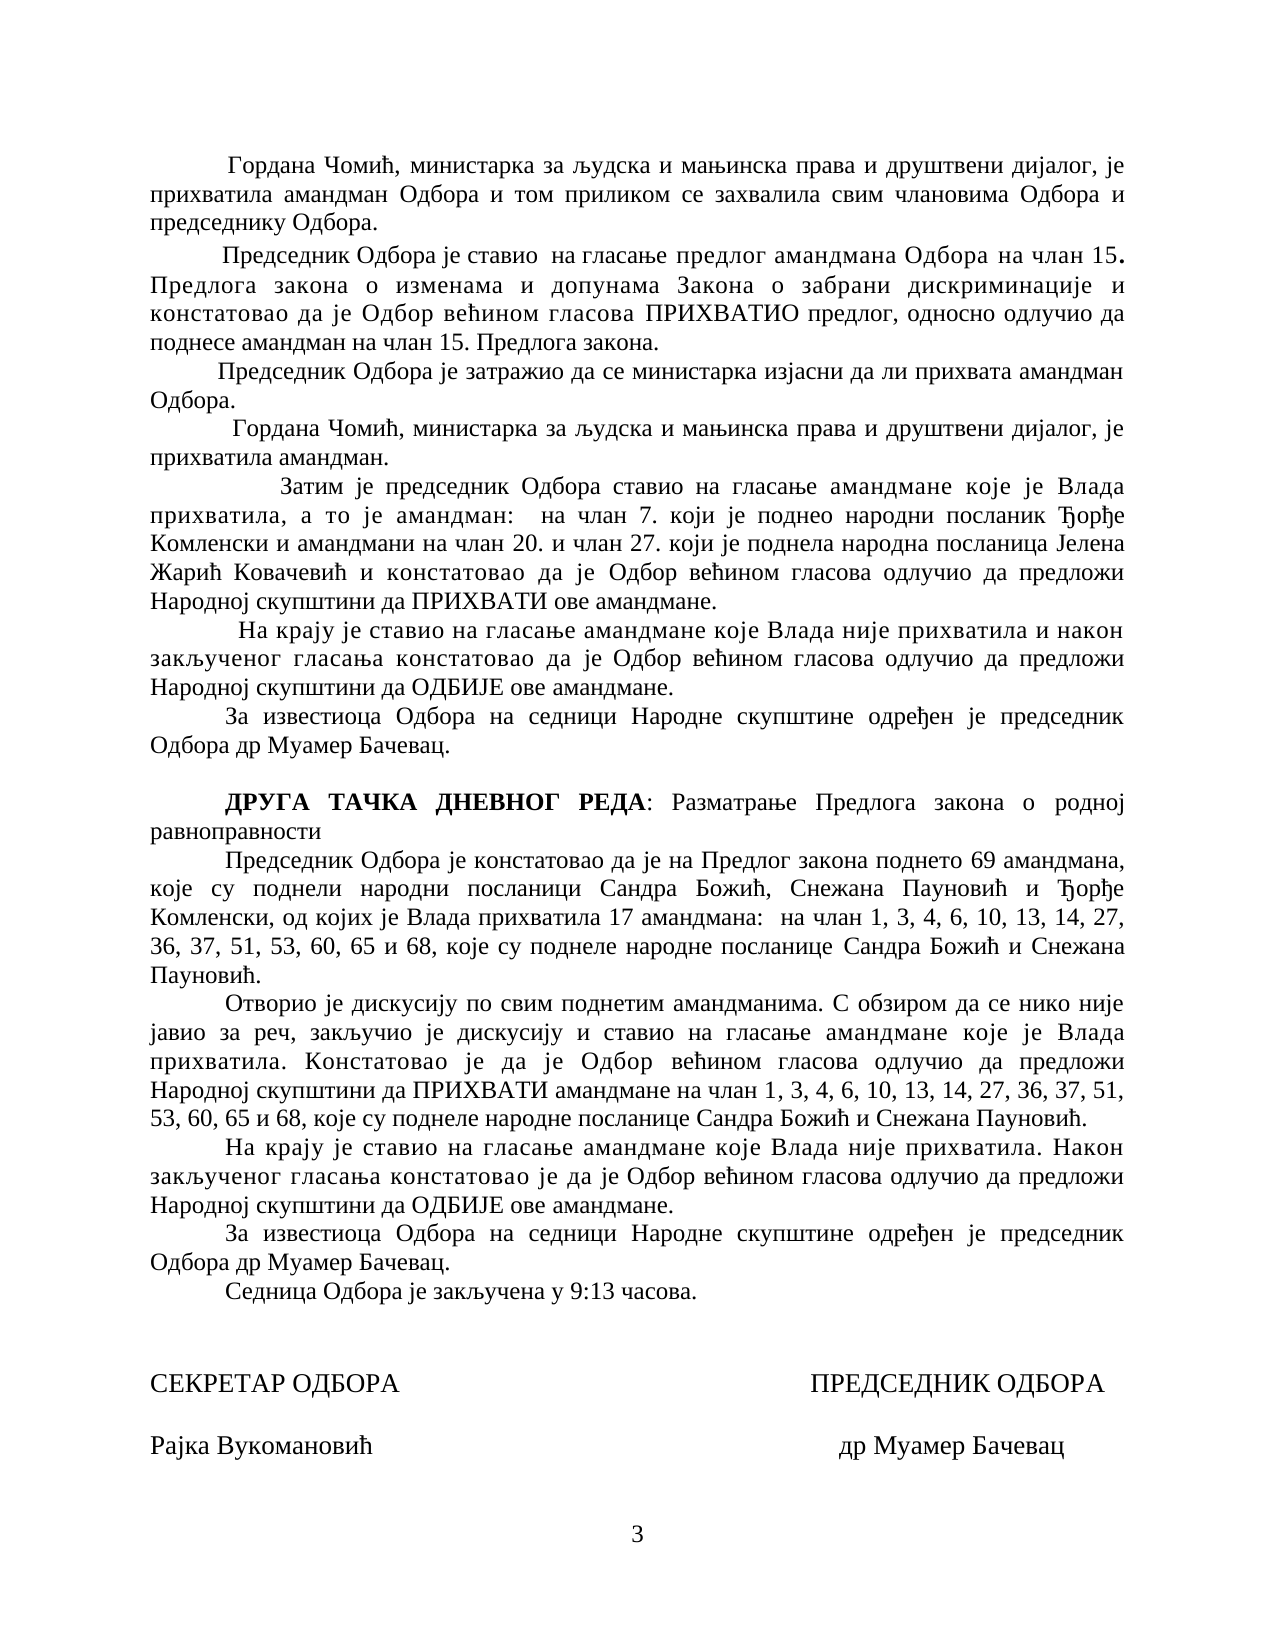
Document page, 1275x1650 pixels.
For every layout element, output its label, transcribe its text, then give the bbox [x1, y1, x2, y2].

text Председник Одбора је ставио на гласање предлог амандмана Одбора на члан 15. Предлога закона о изменама и допунама Закона о забрани дискриминације и констатовао да је Одбор већином гласова ПРИХВАТИО предлог, односно одлучио да поднесе амандман на члан 15. Предлога закона. [150, 236, 1125, 356]
text На крају је ставио на гласање амандмане које Влада није прихватила. Након закљученог гласања констатоваo је да је Одбор већином гласова одлучио да предложи Народној скупштини да ОДБИЈЕ ове амандмане. [150, 1132, 1125, 1218]
text Председник Одбора је констатовао да је на Предлог закона поднето 69 амандмана, које су поднели народни посланици Сандра Божић, Снежана Пауновић и Ђорђе Комленски, од којих је Влада прихватила 17 амандмана: на члан 1, 3, 4, 6, 10, 13, 14, 27, 36, 37, 51, 53, 60, 65 и 68, које су поднеле народне посланице Сандра Божић и Снежана Пауновић. [150, 845, 1125, 988]
text Гордана Чомић, министарка за људска и мањинска права и друштвени дијалог, је прихватила амандман. [150, 413, 1125, 471]
text СЕКРЕТАР ОДБОРА ПРЕДСЕДНИК ОДБОРA [150, 1367, 1125, 1398]
text Отворио је дискусију по свим поднетим амандманима. С обзиром да се нико није јавио за реч, закључио је дискусију и ставио на гласање амандмане које је Влада прихватила. Констатовао је да је Одбор већином гласова одлучио да предложи Народној скупштини да ПРИХВАТИ амандмане на члан 1, 3, 4, 6, 10, 13, 14, 27, 36, 37, 51, 53, 60, 65 и 68, које су поднеле народне посланице Сандра Божић и Снежана Пауновић. [150, 988, 1125, 1132]
text Седница Одбора је закључена у 9:13 часова. [150, 1276, 1125, 1305]
text ДРУГА ТАЧКА ДНЕВНОГ РЕДА: Разматрање Предлога закона о родној равноправности [150, 787, 1125, 845]
text За известиоца Одбора на седници Народне скупштине одређен је председник Одбора др Муамер Бачевац. [150, 701, 1125, 758]
text На крају је ставио на гласање амандмане које Влада није прихватила и након закљученог гласања констатовао да је Одбор већином гласова одлучио да предложи Народној скупштини да ОДБИЈЕ ове амандмане. [150, 615, 1125, 701]
text Гордана Чомић, министарка за људска и мањинска права и друштвени дијалог, је прихватила амандман Одбора и том приликом се захвалила свим члановима Одбора и председнику Одбора. [150, 150, 1125, 236]
text Затим је председник Одбора ставио на гласање амандмане које је Влада прихватила, а то је амандман: на члан 7. који је поднео народни посланик Ђорђе Комленски и амандмани на члан 20. и члан 27. који је поднела народна посланица Јелена Жарић Ковачевић и констатовао да је Одбор већином гласова одлучио да предложи Народној скупштини да ПРИХВАТИ ове амандмане. [150, 471, 1125, 615]
text За известиоца Одбора на седници Народне скупштине одређен је председник Одбора др Муамер Бачевац. [150, 1218, 1125, 1276]
text Председник Одбора је затражио да се министарка изјасни да ли прихвата амандман Одбора. [150, 356, 1125, 413]
text Рајка Вукомановић др Муамер Бачевац [150, 1429, 1125, 1461]
